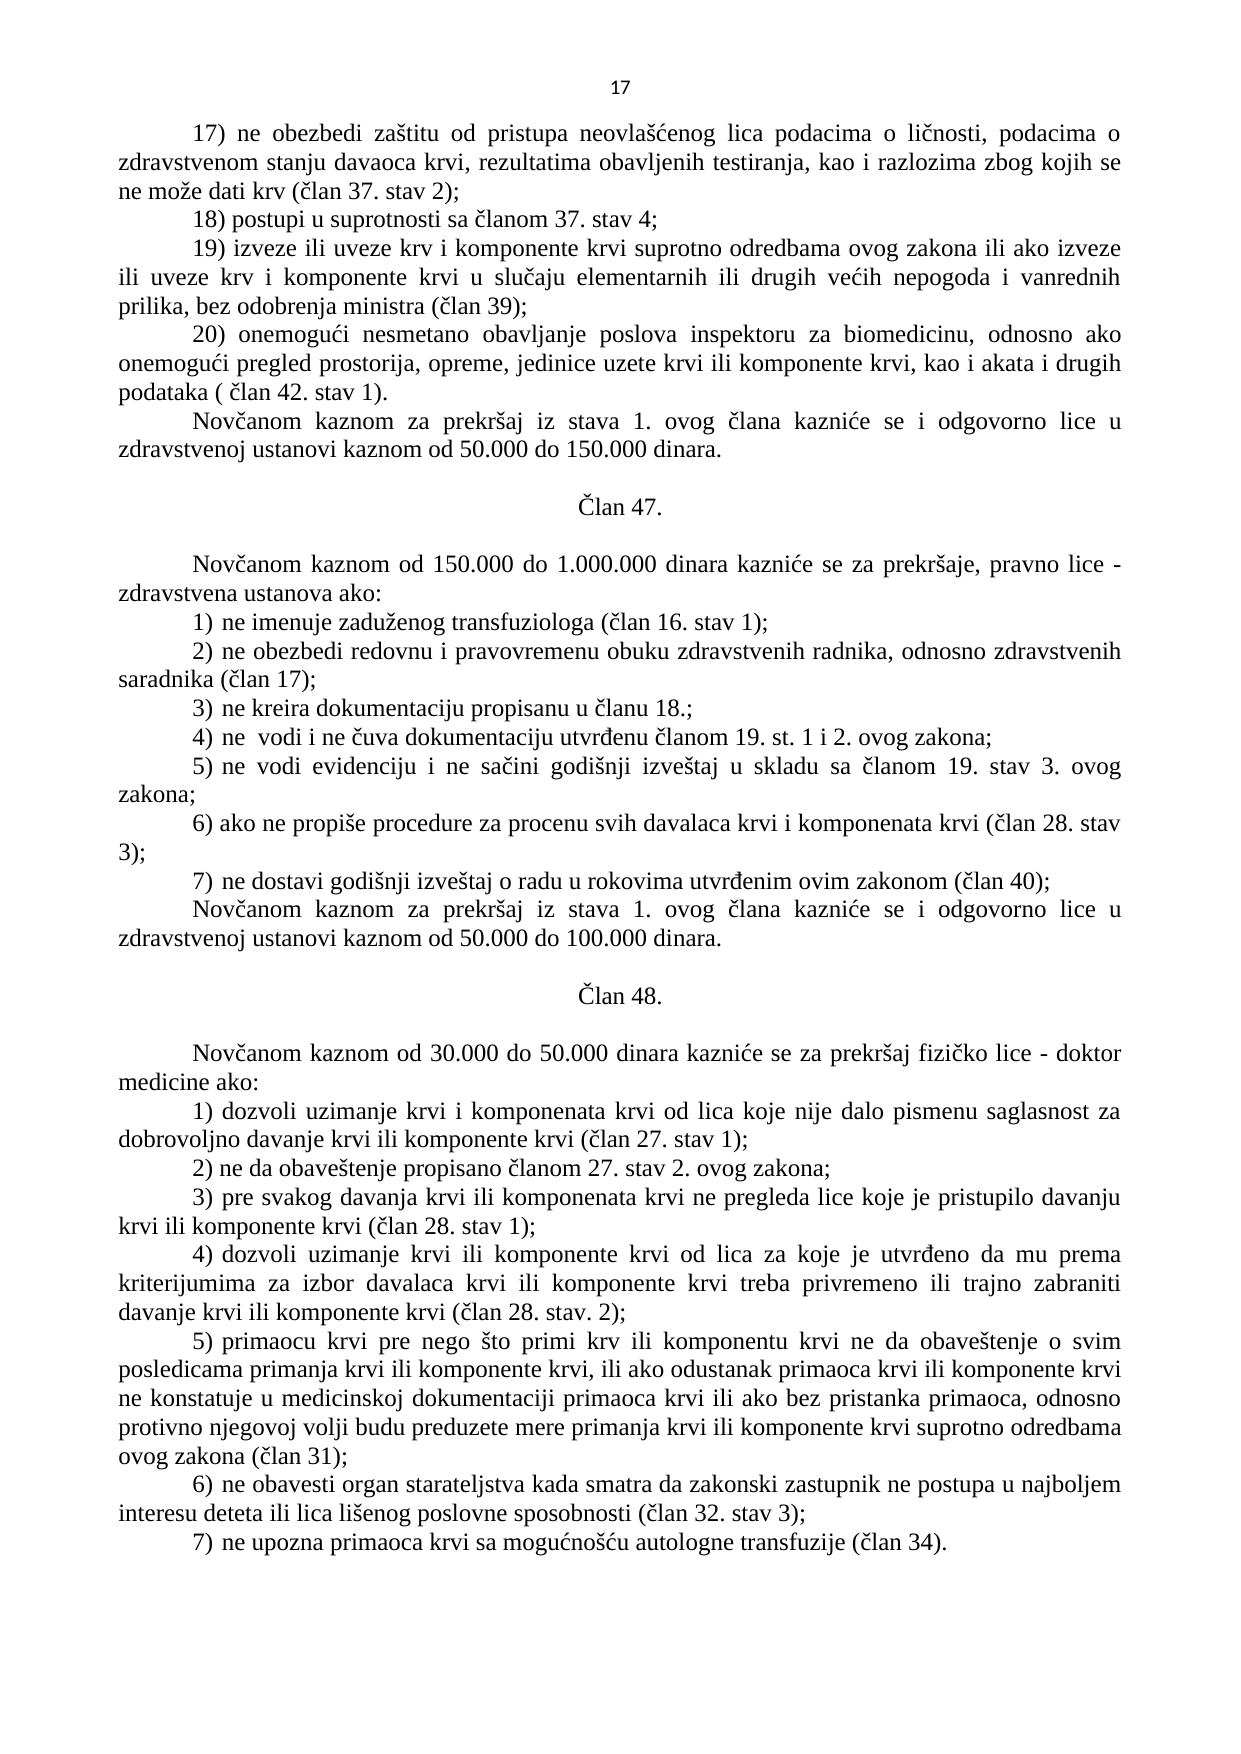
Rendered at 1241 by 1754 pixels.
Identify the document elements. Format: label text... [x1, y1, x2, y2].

text 6) ako ne propiše procedure za procenu svih davalaca krvi i komponenata krvi (član 28. stav 3); [118, 808, 1122, 866]
text 19) izveze ili uveze krv i komponente krvi suprotno odredbama ovog zakona ili ako izveze ili uveze krv i komponente krvi u slučaju elementarnih ili drugih većih nepogoda i vanrednih prilika, bez odobrenja ministra (član 39); [118, 233, 1122, 319]
text 5) ne vodi evidenciju i ne sačini godišnji izveštaj u skladu sa članom 19. stav 3. ovog zakona; [118, 751, 1122, 808]
text 20) onemogući nesmetano obavljanje poslova inspektoru za biomedicinu, odnosno ako onemogući pregled prostorija, opreme, jedinice uzete krvi ili komponente krvi, kao i akata i drugih podataka ( član 42. stav 1). [118, 319, 1122, 406]
text 18) postupi u suprotnosti sa članom 37. stav 4; [118, 204, 1122, 233]
text Novčanom kaznom za prekršaj iz stava 1. ovog člana kazniće se i odgovorno lice u zdravstvenoj ustanovi kaznom od 50.000 do 100.000 dinara. [118, 894, 1122, 952]
text 2) ne da obaveštenje propisano članom 27. stav 2. ovog zakona; [118, 1153, 1122, 1182]
text 1) dozvoli uzimanje krvi i komponenata krvi od lica koje nije dalo pismenu saglasnost za dobrovoljno davanje krvi ili komponente krvi (član 27. stav 1); [118, 1096, 1122, 1153]
text Član 47. [118, 492, 1122, 521]
text 3) pre svakog davanja krvi ili komponenata krvi ne pregleda lice koje je pristupilo davanju krvi ili komponente krvi (član 28. stav 1); [118, 1182, 1122, 1239]
text 4) ne vodi i ne čuva dokumentaciju utvrđenu članom 19. st. 1 i 2. ovog zakona; [118, 722, 1122, 751]
text 3) ne kreira dokumentaciju propisanu u članu 18.; [118, 693, 1122, 722]
text 7) ne upozna primaoca krvi sa mogućnošću autologne transfuzije (član 34). [118, 1527, 1122, 1556]
text 5) primaocu krvi pre nego što primi krv ili komponentu krvi ne da obaveštenje o svim posledicama primanja krvi ili komponente krvi, ili ako odustanak primaoca krvi ili komponente krvi ne konstatuje u medicinskoj dokumentaciji primaoca krvi ili ako bez pristanka primaoca, odnosno protivno njegovoj volji budu preduzete mere primanja krvi ili komponente krvi suprotno odredbama ovog zakona (član 31); [118, 1326, 1122, 1469]
text Novčanom kaznom od 150.000 do 1.000.000 dinara kazniće se za prekršaje, pravno lice - zdravstvena ustanova ako: [118, 549, 1122, 607]
text 17) ne obezbedi zaštitu od pristupa neovlašćenog lica podacima o ličnosti, podacima o zdravstvenom stanju davaoca krvi, rezultatima obavljenih testiranja, kao i razlozima zbog kojih se ne može dati krv (član 37. stav 2); [118, 118, 1122, 204]
text 2) ne obezbedi redovnu i pravovremenu obuku zdravstvenih radnika, odnosno zdravstvenih saradnika (član 17); [118, 636, 1122, 693]
text Član 48. [118, 981, 1122, 1009]
text Novčanom kaznom za prekršaj iz stava 1. ovog člana kazniće se i odgovorno lice u zdravstvenoj ustanovi kaznom od 50.000 do 150.000 dinara. [118, 406, 1122, 463]
text 4) dozvoli uzimanje krvi ili komponente krvi od lica za koje je utvrđeno da mu prema kriterijumima za izbor davalaca krvi ili komponente krvi treba privremeno ili trajno zabraniti davanje krvi ili komponente krvi (član 28. stav. 2); [118, 1239, 1122, 1326]
text Novčanom kaznom od 30.000 do 50.000 dinara kazniće se za prekršaj fizičko lice - doktor medicine ako: [118, 1038, 1122, 1096]
text 1) ne imenuje zaduženog transfuziologa (član 16. stav 1); [118, 607, 1122, 636]
text 7) ne dostavi godišnji izveštaj o radu u rokovima utvrđenim ovim zakonom (član 40); [118, 866, 1122, 894]
text 6) ne obavesti organ starateljstva kada smatra da zakonski zastupnik ne postupa u najboljem interesu deteta ili lica lišenog poslovne sposobnosti (član 32. stav 3); [118, 1469, 1122, 1527]
